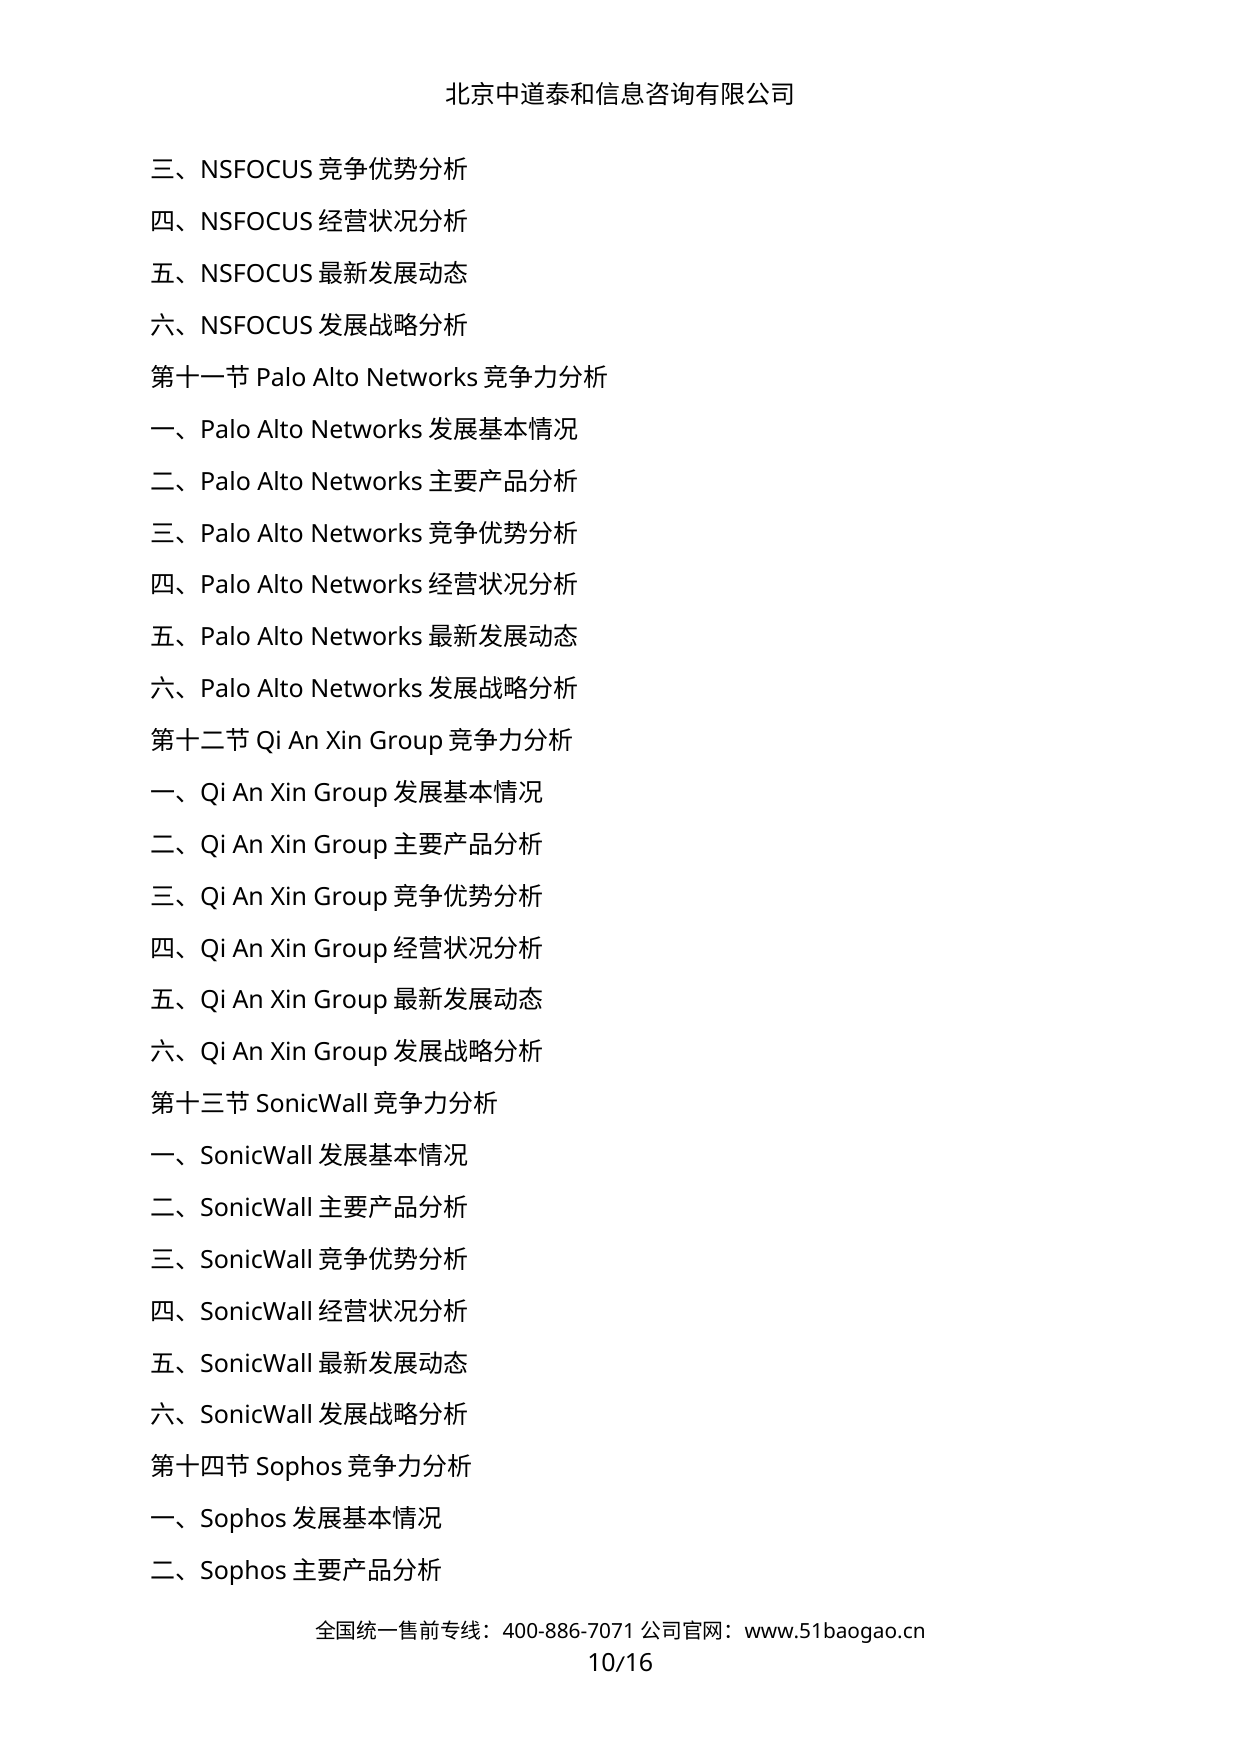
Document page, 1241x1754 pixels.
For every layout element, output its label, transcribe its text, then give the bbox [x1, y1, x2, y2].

text 三、Qi An Xin Group竞争优势分析 [150, 876, 1090, 912]
text 二、SonicWall主要产品分析 [150, 1187, 1090, 1224]
text 二、Qi An Xin Group主要产品分析 [150, 824, 1090, 861]
text 一、SonicWall发展基本情况 [150, 1136, 1090, 1172]
text 三、NSFOCUS竞争优势分析 [150, 150, 1090, 186]
text 六、SonicWall发展战略分析 [150, 1395, 1090, 1431]
text 六、Palo Alto Networks发展战略分析 [150, 669, 1090, 705]
text 二、Sophos主要产品分析 [150, 1551, 1090, 1587]
text 四、NSFOCUS经营状况分析 [150, 202, 1090, 238]
text 五、NSFOCUS最新发展动态 [150, 254, 1090, 290]
text 三、SonicWall竞争优势分析 [150, 1239, 1090, 1276]
text 第十二节 Qi An Xin Group竞争力分析 [150, 721, 1090, 757]
text 四、Qi An Xin Group经营状况分析 [150, 928, 1090, 964]
text 第十四节 Sophos竞争力分析 [150, 1447, 1090, 1483]
text 三、Palo Alto Networks竞争优势分析 [150, 513, 1090, 549]
text 五、Palo Alto Networks最新发展动态 [150, 617, 1090, 653]
text 一、Sophos发展基本情况 [150, 1499, 1090, 1535]
text 二、Palo Alto Networks主要产品分析 [150, 461, 1090, 497]
text 一、Palo Alto Networks发展基本情况 [150, 409, 1090, 446]
text 四、Palo Alto Networks经营状况分析 [150, 565, 1090, 601]
text 第十一节 Palo Alto Networks竞争力分析 [150, 357, 1090, 394]
text 四、SonicWall经营状况分析 [150, 1291, 1090, 1327]
text 六、Qi An Xin Group发展战略分析 [150, 1032, 1090, 1068]
text 五、SonicWall最新发展动态 [150, 1343, 1090, 1379]
text 第十三节 SonicWall竞争力分析 [150, 1084, 1090, 1120]
text 五、Qi An Xin Group最新发展动态 [150, 980, 1090, 1016]
text 六、NSFOCUS发展战略分析 [150, 306, 1090, 342]
text 一、Qi An Xin Group发展基本情况 [150, 772, 1090, 809]
